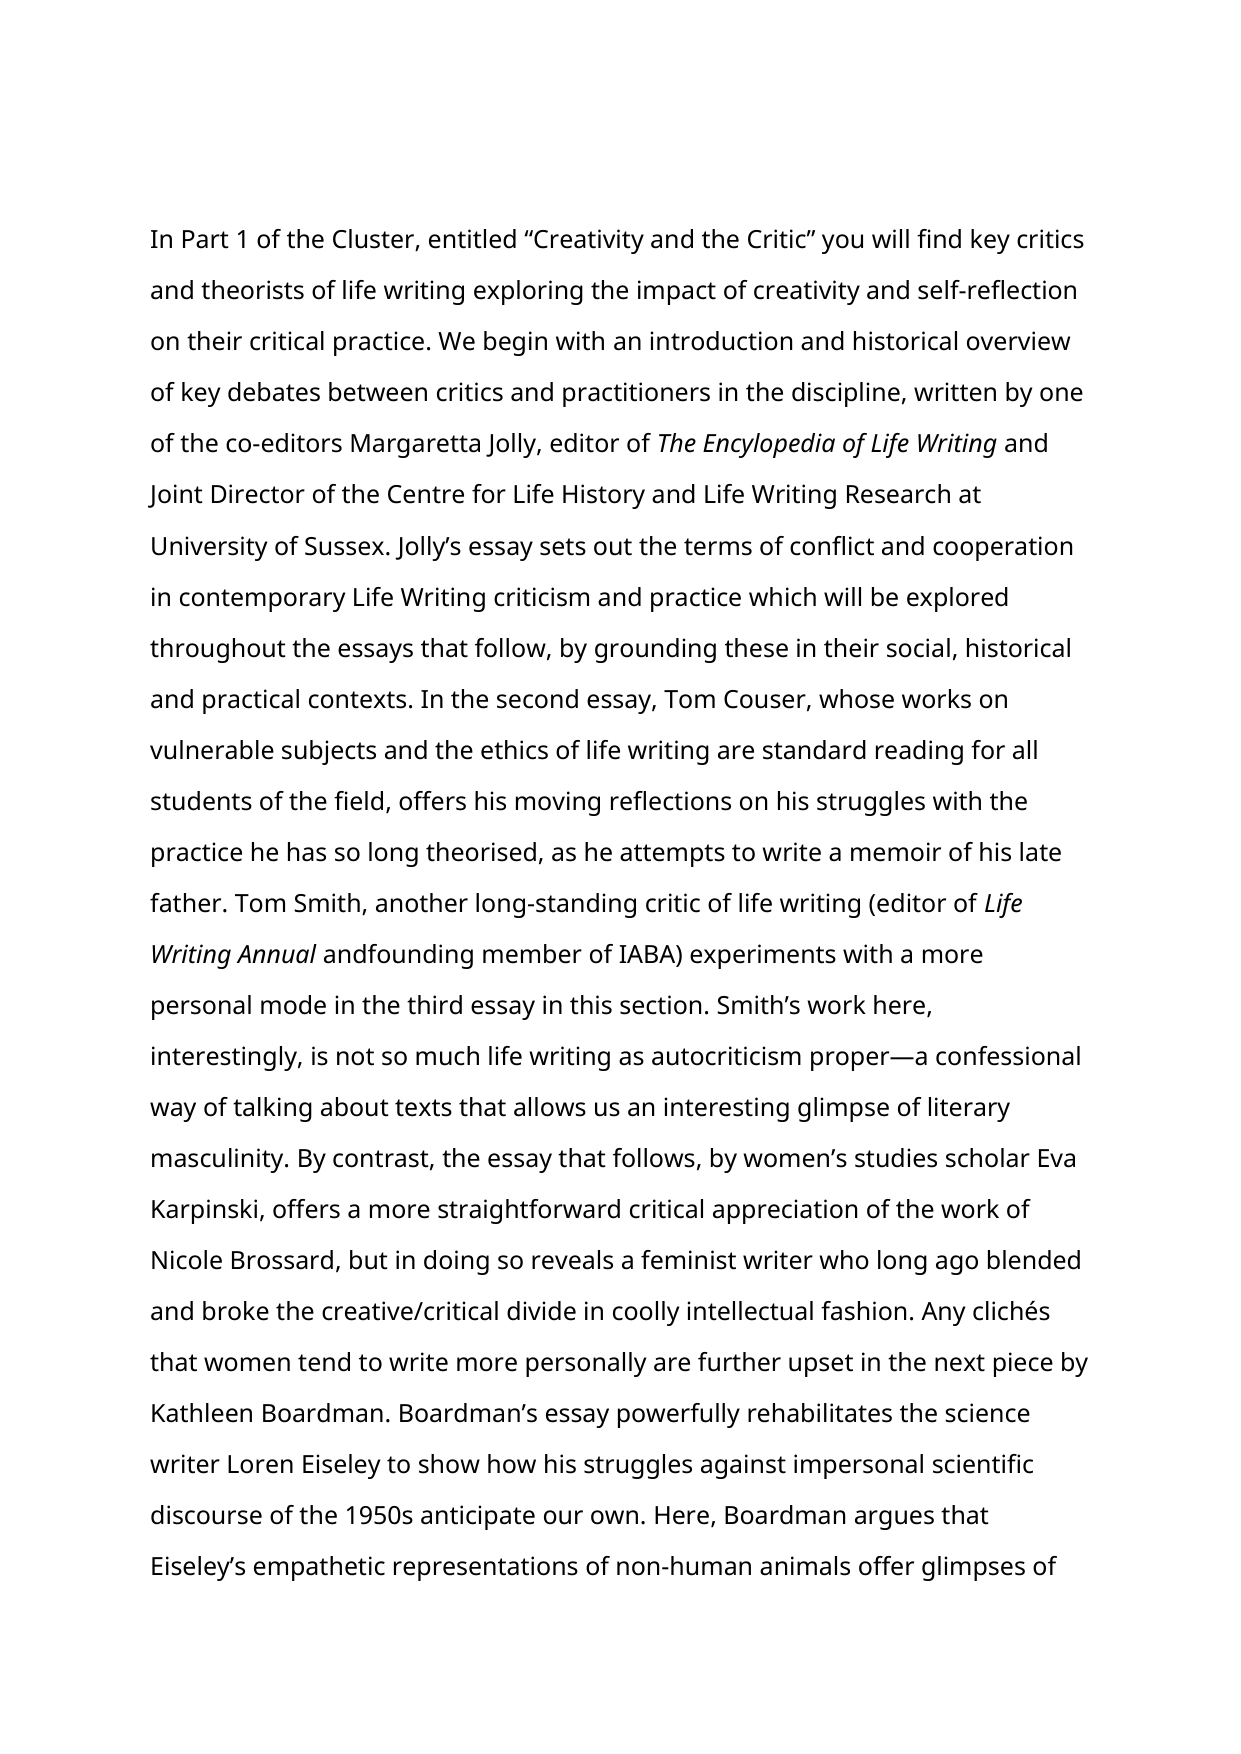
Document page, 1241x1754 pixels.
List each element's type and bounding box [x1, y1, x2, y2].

text [150, 222, 1090, 1583]
